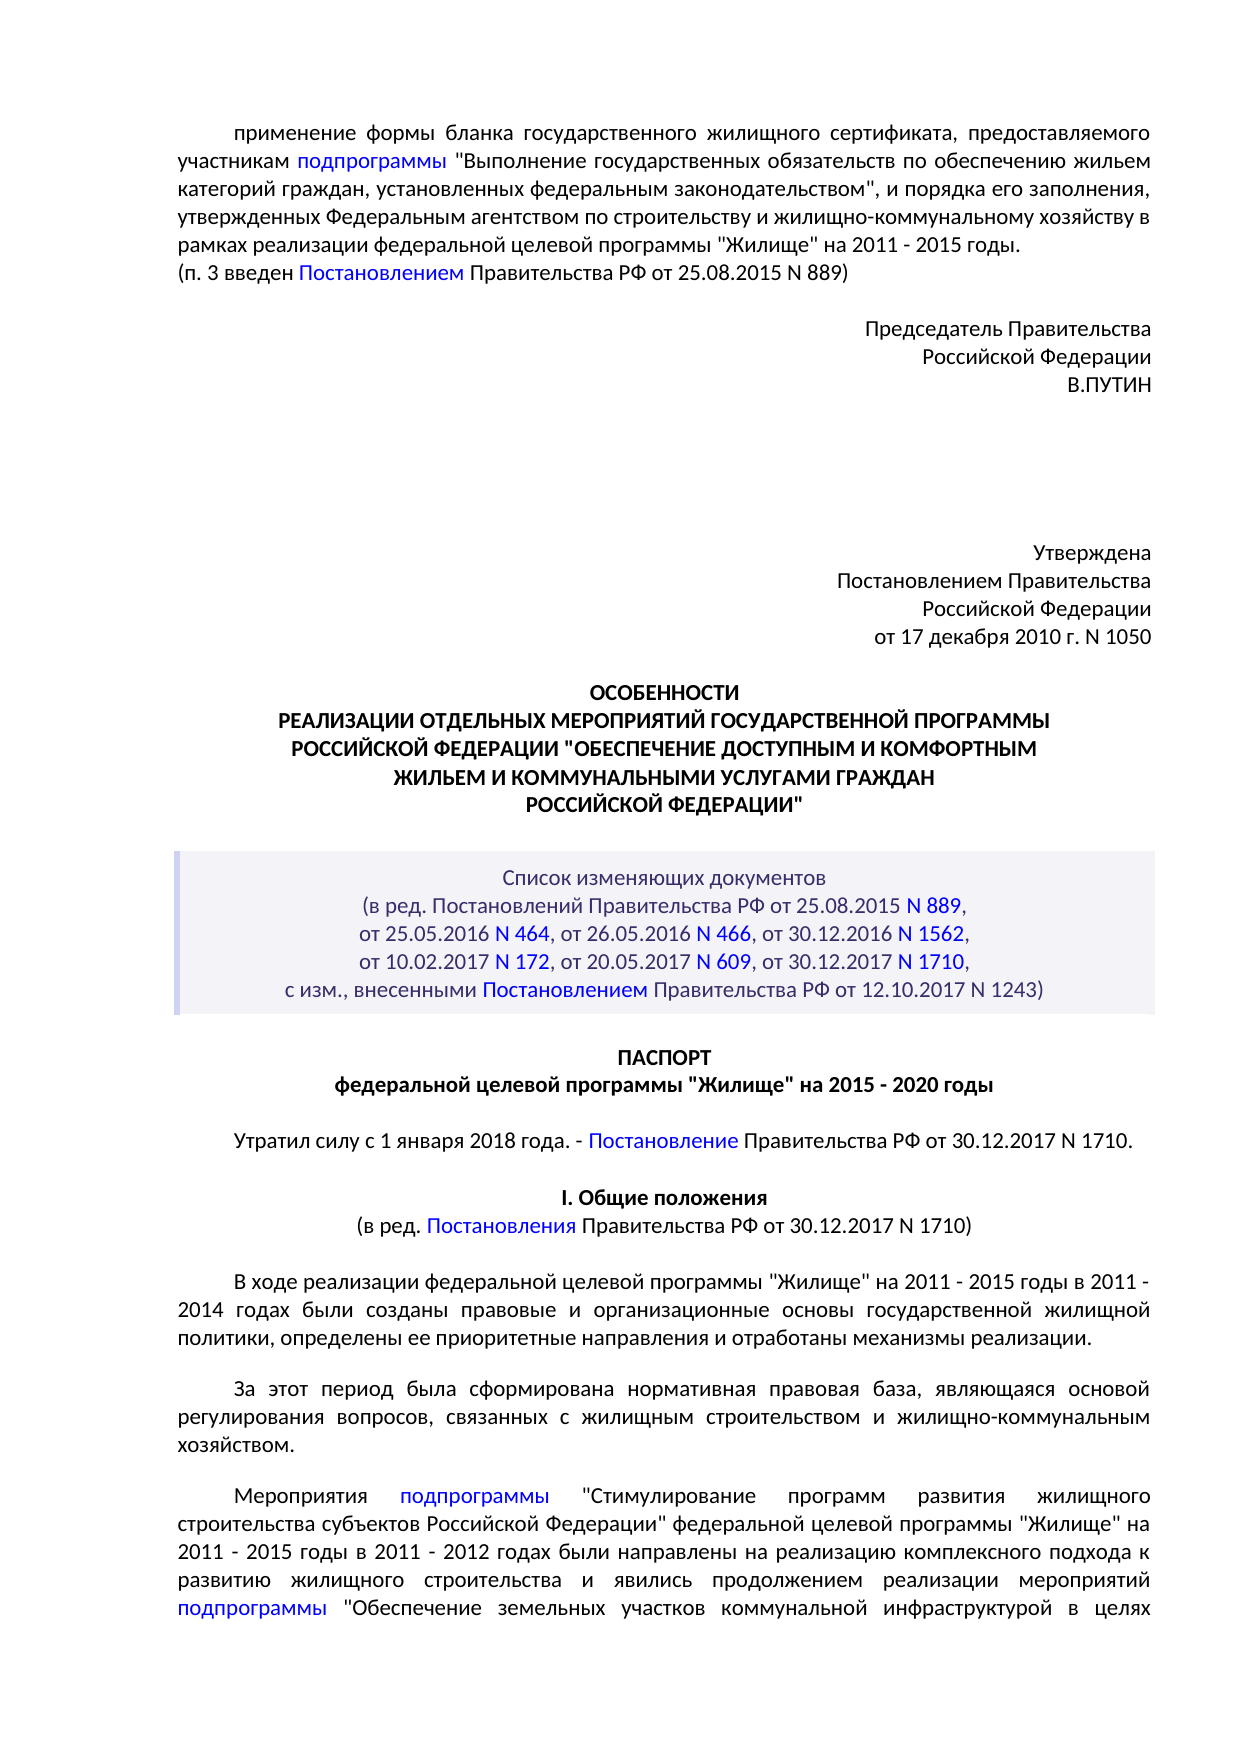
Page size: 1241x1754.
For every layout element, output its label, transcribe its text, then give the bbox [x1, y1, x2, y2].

title I. Общие положения [177, 1183, 1152, 1211]
text За этот период была сформирована нормативная правовая база, являющаяся основой регулирования вопросов, связанных с жилищным строительством и жилищно-коммунальным хозяйством. [177, 1374, 1152, 1458]
title федеральной целевой программы "Жилище" на 2015 - 2020 годы [177, 1071, 1152, 1099]
text применение формы бланка государственного жилищного сертификата, предоставляемого участникам подпрограммы "Выполнение государственных обязательств по обеспечению жильем категорий граждан, установленных федеральным законодательством", и порядка его заполнения, утвержденных Федеральным агентством по строительству и жилищно-коммунальному хозяйству в рамках реализации федеральной целевой программы "Жилище" на 2011 - 2015 годы. [177, 118, 1152, 258]
text от 17 декабря 2010 г. N 1050 [177, 622, 1152, 651]
text (п. 3 введен Постановлением Правительства РФ от 25.08.2015 N 889) [177, 258, 1152, 286]
title ОСОБЕННОСТИ [177, 678, 1152, 707]
title ЖИЛЬЕМ И КОММУНАЛЬНЫМИ УСЛУГАМИ ГРАЖДАН [177, 763, 1152, 791]
text Председатель Правительства [177, 314, 1152, 342]
title РОССИЙСКОЙ ФЕДЕРАЦИИ" [177, 791, 1152, 819]
title РОССИЙСКОЙ ФЕДЕРАЦИИ "ОБЕСПЕЧЕНИЕ ДОСТУПНЫМ И КОМФОРТНЫМ [177, 734, 1152, 763]
text В ходе реализации федеральной целевой программы "Жилище" на 2011 - 2015 годы в 2011 - 2014 годах были созданы правовые и организационные основы государственной жилищной политики, определены ее приоритетные направления и отработаны механизмы реализации. [177, 1267, 1152, 1351]
title РЕАЛИЗАЦИИ ОТДЕЛЬНЫХ МЕРОПРИЯТИЙ ГОСУДАРСТВЕННОЙ ПРОГРАММЫ [177, 707, 1152, 734]
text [177, 1481, 1152, 1621]
text Российской Федерации [177, 342, 1152, 370]
text (в ред. Постановления Правительства РФ от 30.12.2017 N 1710) [177, 1211, 1152, 1239]
table_header Список изменяющих документов (в ред. Постановлений Правительства РФ от 25.08.2015 N 889, от 25.05.2016 N 464, от 26.05.2016 N 466, от 30.12.2016 N 1562, от 10.02.2017 N 172, от 20.05.2017 N 609, от 30.12.2017 N 1710, с изм., внесенными Постановлением Правительства РФ от 12.10.2017 N 1243) [180, 851, 1149, 1014]
text Утратил силу с 1 января 2018 года. - Постановление Правительства РФ от 30.12.2017 N 1710. [177, 1127, 1152, 1155]
text Постановлением Правительства [177, 566, 1152, 594]
text Утверждена [177, 538, 1152, 566]
text В.ПУТИН [177, 370, 1152, 398]
text Российской Федерации [177, 594, 1152, 622]
title ПАСПОРТ [177, 1043, 1152, 1071]
